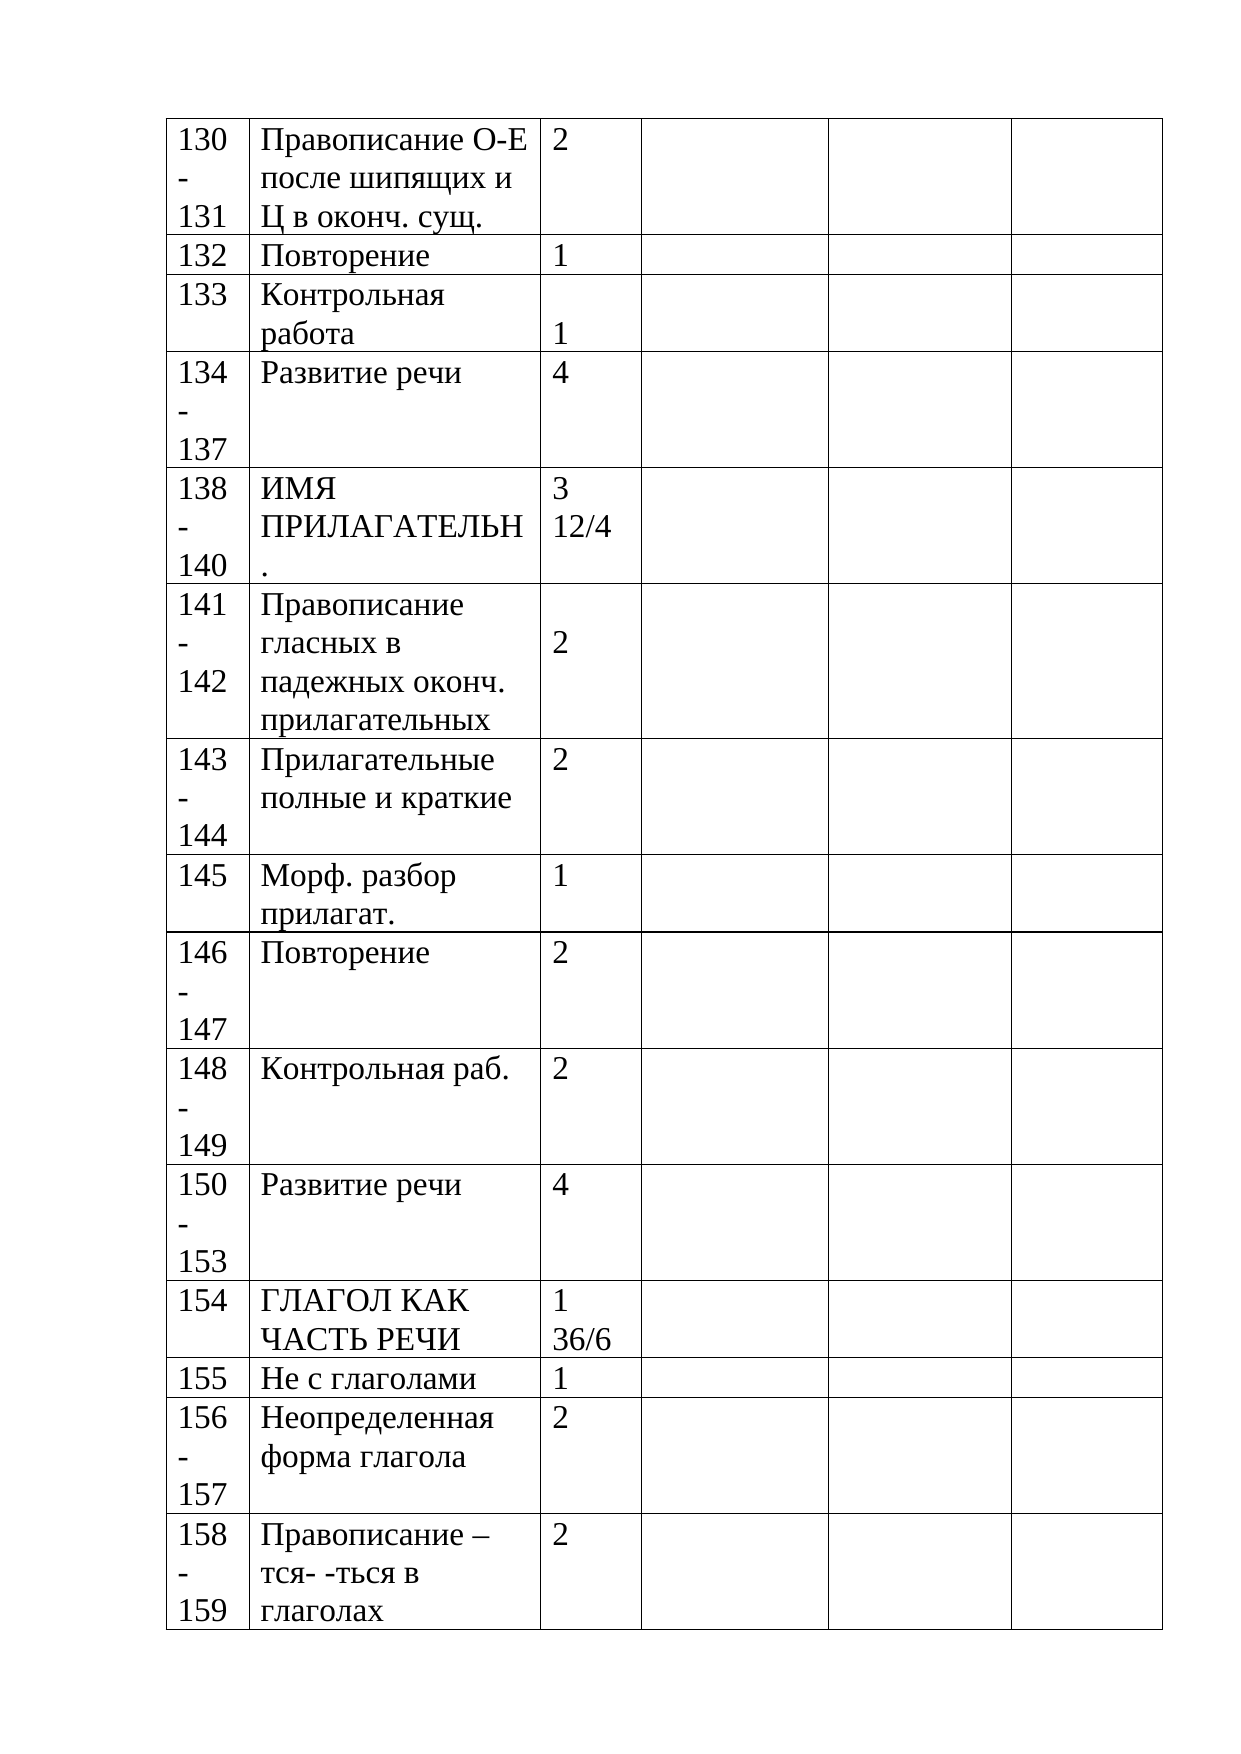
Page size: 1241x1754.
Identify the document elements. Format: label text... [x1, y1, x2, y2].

table_cell 155 [167, 1358, 249, 1397]
table_cell Неопределенная форма глагола [250, 1398, 540, 1513]
table_cell Повторение [250, 933, 540, 1047]
table_cell 2 [541, 1398, 641, 1513]
table_cell [642, 855, 828, 931]
table_cell [829, 1049, 1011, 1163]
table_cell [829, 352, 1011, 467]
table_cell [1012, 855, 1162, 931]
table_cell [642, 1165, 828, 1279]
table_cell Развитие речи [250, 352, 540, 467]
table_cell 2 [541, 739, 641, 854]
table_cell [642, 1398, 828, 1513]
table_cell 154 [167, 1281, 249, 1357]
table_cell [829, 119, 1011, 234]
table_cell 148-149 [167, 1049, 249, 1163]
table_cell [1012, 1398, 1162, 1513]
table_cell [642, 235, 828, 273]
table_cell [642, 1281, 828, 1357]
table_cell 141-142 [167, 584, 249, 738]
table_cell 2 [541, 933, 641, 1047]
table_cell ИМЯ ПРИЛАГАТЕЛЬН. [250, 468, 540, 583]
table_cell [829, 855, 1011, 931]
table_cell 2 [541, 1049, 641, 1163]
table_cell [1012, 739, 1162, 854]
table_cell [1012, 584, 1162, 738]
table_cell [642, 275, 828, 351]
table_cell [1012, 1165, 1162, 1279]
table_cell [829, 1358, 1011, 1397]
table_cell [1012, 1514, 1162, 1629]
table_cell Морф. разбор прилагат. [250, 855, 540, 931]
table_cell Прилагательные полные и краткие [250, 739, 540, 854]
table_cell [642, 1514, 828, 1629]
table_cell [829, 1165, 1011, 1279]
table_cell [1012, 235, 1162, 273]
table_cell [1012, 933, 1162, 1047]
table_cell 156-157 [167, 1398, 249, 1513]
table_cell [1012, 1049, 1162, 1163]
table_cell Развитие речи [250, 1165, 540, 1279]
table_cell 2 [541, 119, 641, 234]
table_cell 145 [167, 855, 249, 931]
table_cell [829, 275, 1011, 351]
table_cell Правописание О-Е после шипящих и Ц в оконч. сущ. [250, 119, 540, 234]
table_cell 133 [167, 275, 249, 351]
table_cell 130-131 [167, 119, 249, 234]
table_cell 132 [167, 235, 249, 273]
table_cell 2 [541, 1514, 641, 1629]
table_cell [642, 584, 828, 738]
table_cell [1012, 275, 1162, 351]
table_cell 1 [541, 235, 641, 273]
table_cell [1012, 468, 1162, 583]
table_cell [829, 1281, 1011, 1357]
table_cell ГЛАГОЛ КАК ЧАСТЬ РЕЧИ [250, 1281, 540, 1357]
table_cell [1012, 119, 1162, 234]
table_cell [1012, 352, 1162, 467]
table_cell 143-144 [167, 739, 249, 854]
table_cell 1 [541, 275, 641, 351]
table_cell 4 [541, 352, 641, 467]
table_cell 1 [541, 855, 641, 931]
table_cell [642, 119, 828, 234]
table_cell Не с глаголами [250, 1358, 540, 1397]
table_cell 146-147 [167, 933, 249, 1047]
table_cell 138-140 [167, 468, 249, 583]
table_cell 4 [541, 1165, 641, 1279]
table_cell [1012, 1358, 1162, 1397]
table_cell [829, 584, 1011, 738]
table_cell 1 36/6 [541, 1281, 641, 1357]
table_cell 1 [541, 1358, 641, 1397]
table_cell [829, 235, 1011, 273]
table_cell 134-137 [167, 352, 249, 467]
table_cell [829, 739, 1011, 854]
table_cell [1012, 1281, 1162, 1357]
table_cell [642, 1049, 828, 1163]
table_cell 158-159 [167, 1514, 249, 1629]
table_cell [642, 352, 828, 467]
table_cell 150-153 [167, 1165, 249, 1279]
table_cell [829, 468, 1011, 583]
table_cell [829, 933, 1011, 1047]
table_cell Правописание –тся- -ться в глаголах [250, 1514, 540, 1629]
table_cell 2 [541, 584, 641, 738]
table_cell [642, 933, 828, 1047]
table_cell [829, 1398, 1011, 1513]
table_cell [642, 468, 828, 583]
table_cell Контрольная раб. [250, 1049, 540, 1163]
table_cell [642, 739, 828, 854]
table_cell Контрольная работа [250, 275, 540, 351]
table_cell 3 12/4 [541, 468, 641, 583]
table_cell Повторение [250, 235, 540, 273]
table_cell Правописание гласных в падежных оконч. прилагательных [250, 584, 540, 738]
table_cell [829, 1514, 1011, 1629]
table_cell [642, 1358, 828, 1397]
